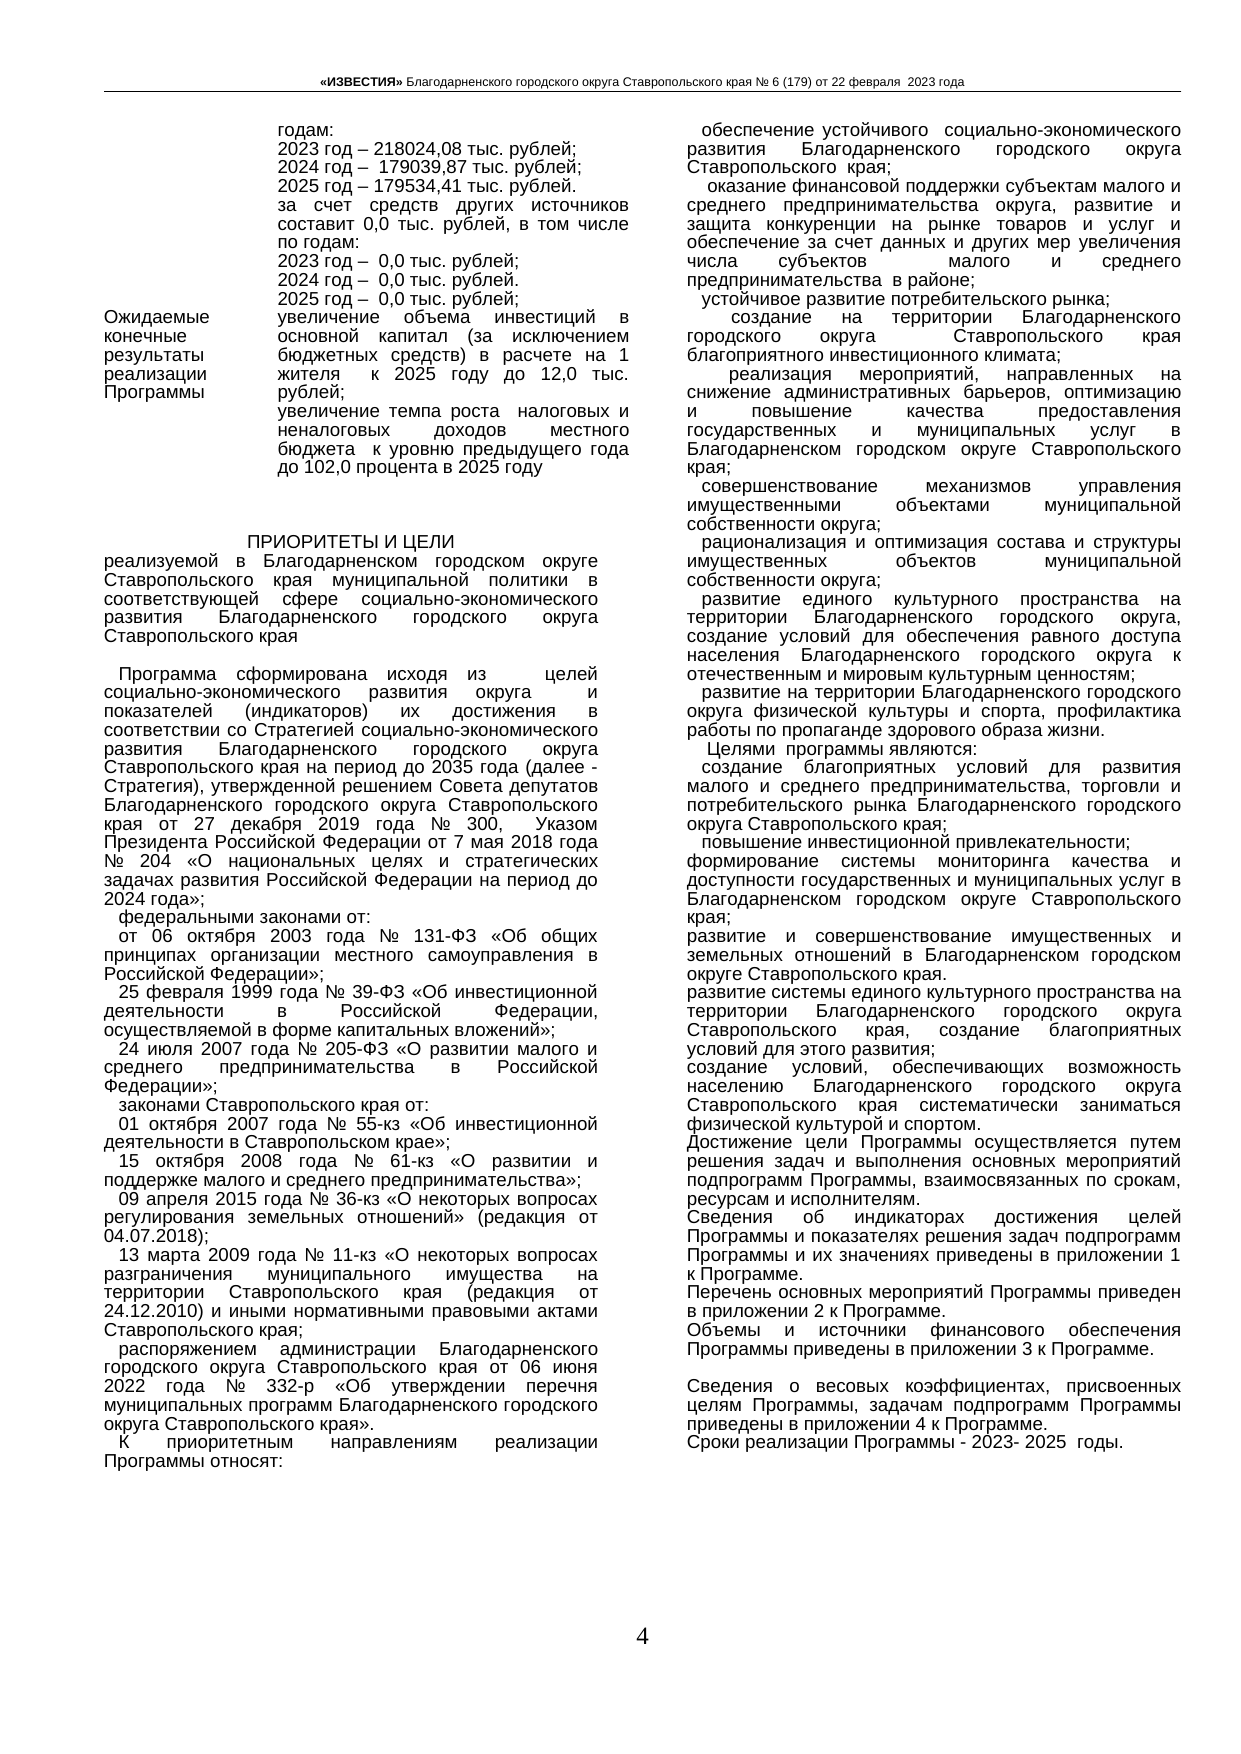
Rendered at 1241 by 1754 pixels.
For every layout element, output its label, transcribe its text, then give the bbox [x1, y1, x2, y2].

text 25 февраля 1999 года № 39-ФЗ «Об инвестиционной деятельности в Российской Федерации, осуществляемой в форме капитальных вложений»; [103, 984, 598, 1040]
text развитие на территории Благодарненского городского округа физической культуры и спорта, профилактика работы по пропаганде здорового образа жизни. [687, 684, 1181, 740]
text Сведения об индикаторах достижения целей Программы и показателях решения задач подпрограмм Программы и их значениях приведены в приложении 1 к Программе. [687, 1209, 1181, 1284]
text развитие системы единого культурного пространства на территории Благодарненского городского округа Ставропольского края, создание благоприятных условий для этого развития; [687, 984, 1181, 1059]
text 15 октября 2008 года № 61-кз «О развитии и поддержке малого и среднего предпринимательства»; [103, 1152, 598, 1190]
text развитие и совершенствование имущественных и земельных отношений в Благодарненском городском округе Ставропольского края. [687, 927, 1181, 984]
text Достижение цели Программы осуществляется путем решения задач и выполнения основных мероприятий подпрограмм Программы, взаимосвязанных по срокам, ресурсам и исполнителям. [687, 1134, 1181, 1209]
text рационализация и оптимизация состава и структуры имущественных объектов муниципальной собственности округа; [687, 534, 1181, 590]
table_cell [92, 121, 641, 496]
text Перечень основных мероприятий Программы приведен в приложении 2 к Программе. [687, 1284, 1181, 1321]
text Сведения о весовых коэффициентах, присвоенных целям Программы, задачам подпрограмм Программы приведены в приложении 4 к Программе. [687, 1377, 1181, 1434]
text реализация мероприятий, направленных на снижение административных барьеров, оптимизацию и повышение качества предоставления государственных и муниципальных услуг в Благодарненском городском округе Ставропольского края; [687, 365, 1181, 477]
text распоряжением администрации Благодарненского городского округа Ставропольского края от 06 июня 2022 года № 332-р «Об утверждении перечня муниципальных программ Благодарненского городского округа Ставропольского края». [103, 1340, 598, 1434]
text повышение инвестиционной привлекательности; [687, 834, 1181, 852]
text Сроки реализации Программы - 2023- 2025 годы. [687, 1434, 1181, 1452]
text 09 апреля 2015 года № 36-кз «О некоторых вопросах регулирования земельных отношений» (редакция от 04.07.2018); [103, 1190, 598, 1246]
text создание на территории Благодарненского городского округа Ставропольского края благоприятного инвестиционного климата; [687, 309, 1181, 365]
text Целями программы являются: [687, 740, 1181, 759]
text устойчивое развитие потребительского рынка; [687, 290, 1181, 309]
text 13 марта 2009 года № 11-кз «О некоторых вопросах разграничения муниципального имущества на территории Ставропольского края (редакция от 24.12.2010) и иными нормативными правовыми актами Ставропольского края; [103, 1246, 598, 1340]
text совершенствование механизмов управления имущественными объектами муниципальной собственности округа; [687, 477, 1181, 534]
text обеспечение устойчивого социально-экономического развития Благодарненского городского округа Ставропольского края; [687, 121, 1181, 177]
text Объемы и источники финансового обеспечения Программы приведены в приложении 3 к Программе. [687, 1321, 1181, 1359]
text реализуемой в Благодарненском городском округе Ставропольского края муниципальной политики в соответствующей сфере социально-экономического развития Благодарненского городского округа Ставропольского края [103, 552, 598, 646]
text федеральными законами от: [126, 909, 598, 927]
text создание благоприятных условий для развития малого и среднего предпринимательства, торговли и потребительского рынка Благодарненского городского округа Ставропольского края; [687, 759, 1181, 834]
text 01 октября 2007 года № 55-кз «Об инвестиционной деятельности в Ставропольском крае»; [103, 1115, 598, 1152]
text формирование системы мониторинга качества и доступности государственных и муниципальных услуг в Благодарненском городском округе Ставропольского края; [687, 852, 1181, 927]
text К приоритетным направлениям реализации Программы относят: [103, 1434, 598, 1471]
text ПРИОРИТЕТЫ И ЦЕЛИ [103, 534, 598, 552]
text 24 июля 2007 года № 205-ФЗ «О развитии малого и среднего предпринимательства в Российской Федерации»; [103, 1040, 598, 1096]
text законами Ставропольского края от: [103, 1096, 598, 1115]
text от 06 октября 2003 года № 131-ФЗ «Об общих принципах организации местного самоуправления в Российской Федерации»; [103, 927, 598, 984]
text Программа сформирована исходя из целей социально-экономического развития округа и показателей (индикаторов) их достижения в соответствии со Стратегией социально-экономического развития Благодарненского городского округа Ставропольского края на период до 2035 года (далее - Стратегия), утвержденной решением Совета депутатов Благодарненского городского округа Ставропольского края от 27 декабря 2019 года № 300, Указом Президента Российской Федерации от 7 мая 2018 года № 204 «О национальных целях и стратегических задачах развития Российской Федерации на период до 2024 года»; [103, 665, 598, 909]
text создание условий, обеспечивающих возможность населению Благодарненского городского округа Ставропольского края систематически заниматься физической культурой и спортом. [687, 1059, 1181, 1134]
text оказание финансовой поддержки субъектам малого и среднего предпринимательства округа, развитие и защита конкуренции на рынке товаров и услуг и обеспечение за счет данных и других мер увеличения числа субъектов малого и среднего предпринимательства в районе; [687, 177, 1181, 290]
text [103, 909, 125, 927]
text развитие единого культурного пространства на территории Благодарненского городского округа, создание условий для обеспечения равного доступа населения Благодарненского городского округа к отечественным и мировым культурным ценностям; [687, 590, 1181, 684]
